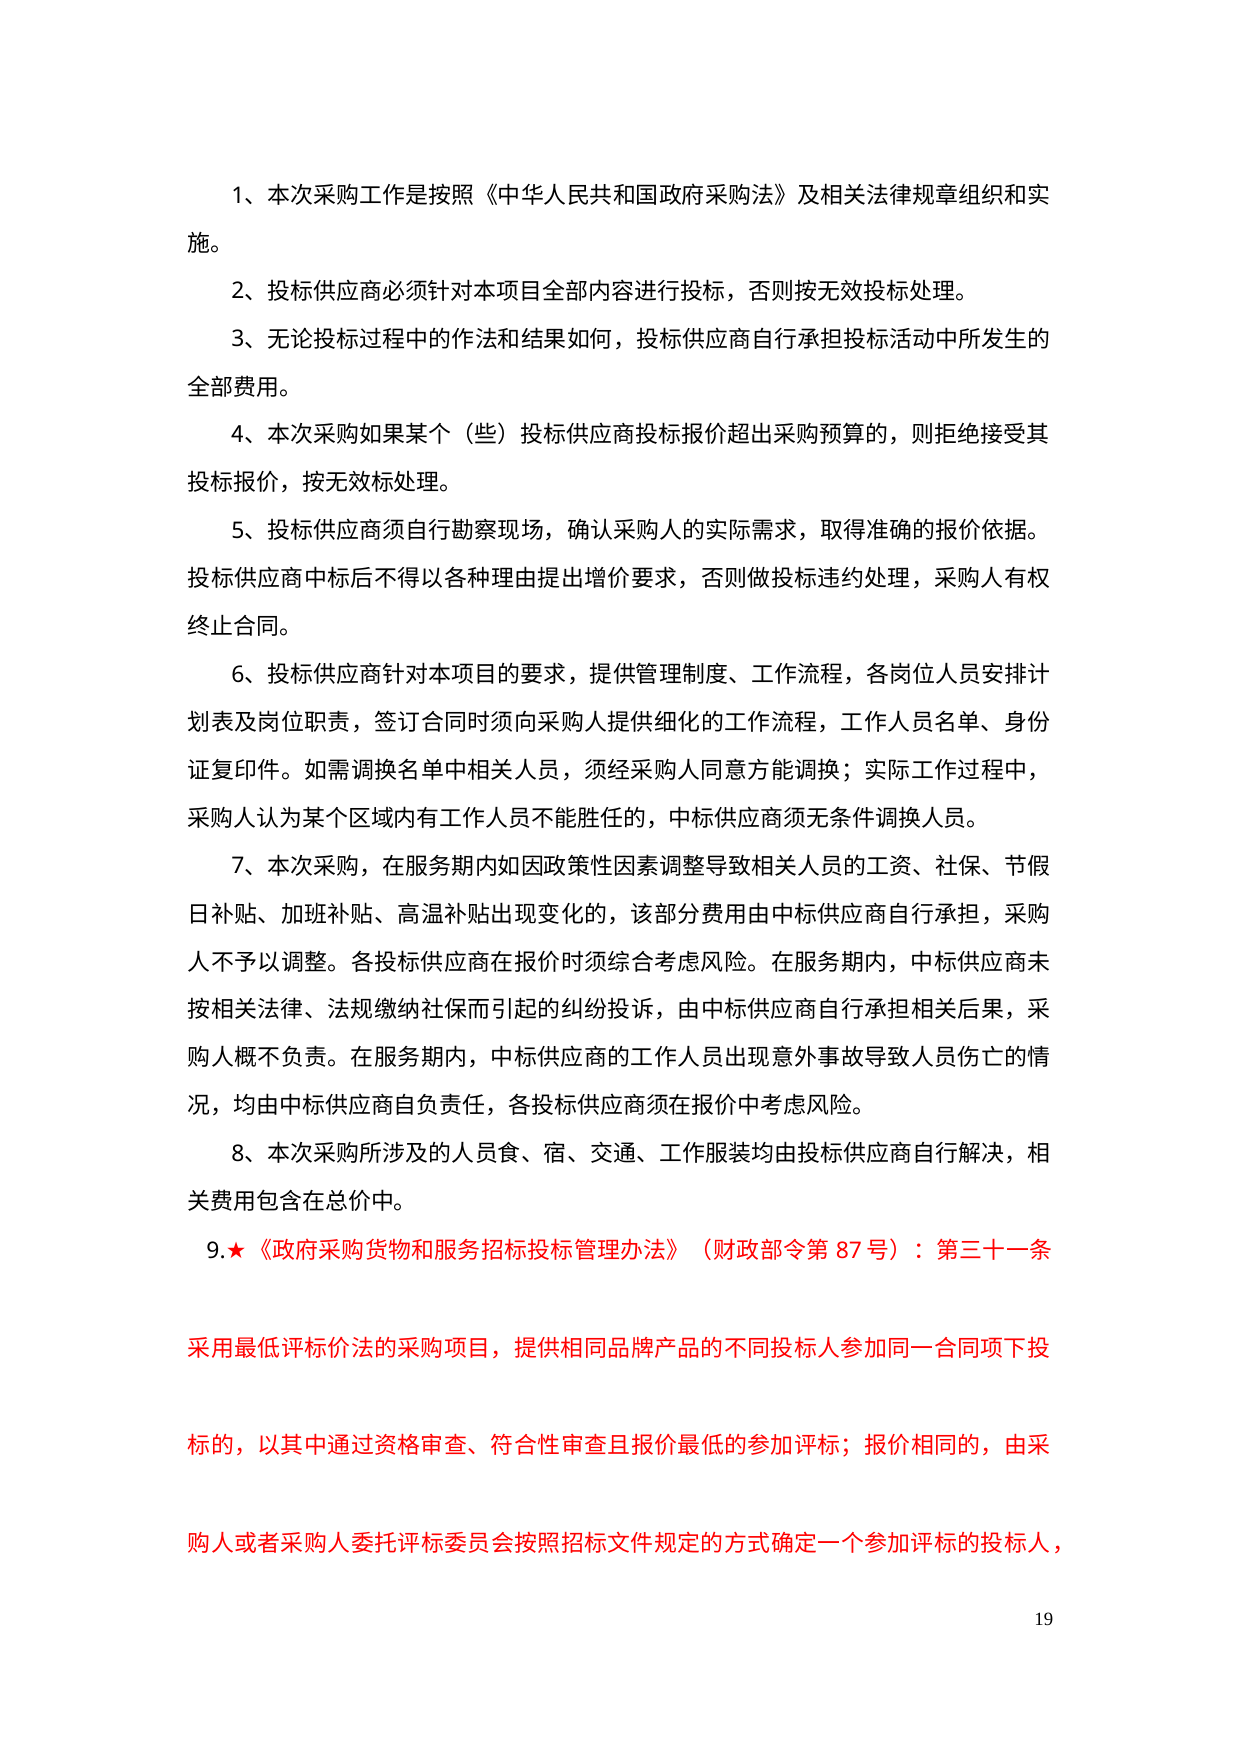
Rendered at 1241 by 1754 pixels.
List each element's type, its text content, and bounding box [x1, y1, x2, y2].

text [187, 1216, 1053, 1574]
text 8、本次采购所涉及的人员食、宿、交通、工作服装均由投标供应商自行解决，相关费用包含在总价中。 [187, 1120, 1053, 1216]
text 5、投标供应商须自行勘察现场，确认采购人的实际需求，取得准确的报价依据。投标供应商中标后不得以各种理由提出增价要求，否则做投标违约处理，采购人有权终止合同。 [187, 497, 1053, 641]
text 2、投标供应商必须针对本项目全部内容进行投标，否则按无效投标处理。 [187, 258, 1053, 306]
text 3、无论投标过程中的作法和结果如何，投标供应商自行承担投标活动中所发生的全部费用。 [187, 306, 1053, 402]
text 6、投标供应商针对本项目的要求，提供管理制度、工作流程，各岗位人员安排计划表及岗位职责，签订合同时须向采购人提供细化的工作流程，工作人员名单、身份证复印件。如需调换名单中相关人员，须经采购人同意方能调换；实际工作过程中，采购人认为某个区域内有工作人员不能胜任的，中标供应商须无条件调换人员。 [187, 641, 1053, 833]
text 4、本次采购如果某个（些）投标供应商投标报价超出采购预算的，则拒绝接受其投标报价，按无效标处理。 [187, 402, 1053, 497]
text 1、本次采购工作是按照《中华人民共和国政府采购法》及相关法律规章组织和实施。 [187, 162, 1053, 258]
text 7、本次采购，在服务期内如因政策性因素调整导致相关人员的工资、社保、节假日补贴、加班补贴、高温补贴出现变化的，该部分费用由中标供应商自行承担，采购人不予以调整。各投标供应商在报价时须综合考虑风险。在服务期内，中标供应商未按相关法律、法规缴纳社保而引起的纠纷投诉，由中标供应商自行承担相关后果，采购人概不负责。在服务期内，中标供应商的工作人员出现意外事故导致人员伤亡的情况，均由中标供应商自负责任，各投标供应商须在报价中考虑风险。 [187, 833, 1053, 1120]
